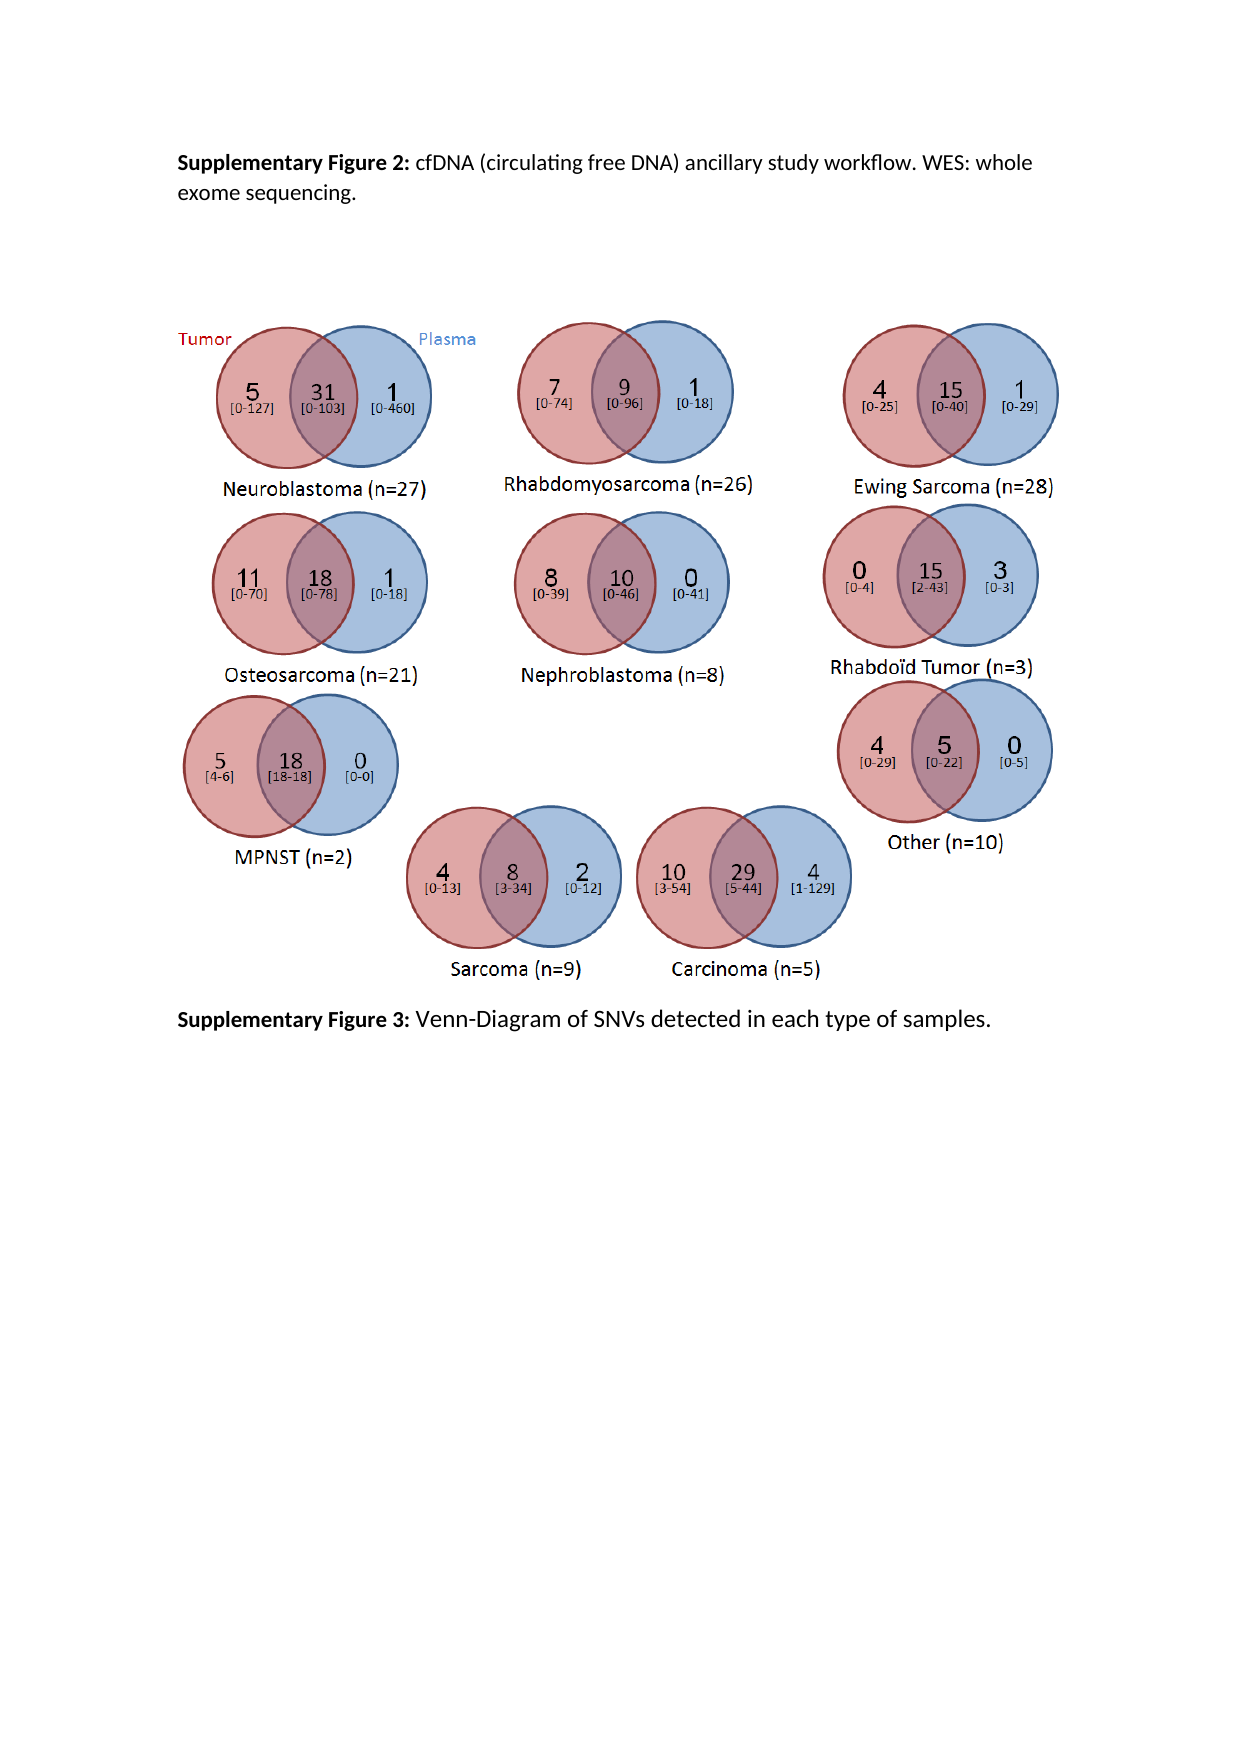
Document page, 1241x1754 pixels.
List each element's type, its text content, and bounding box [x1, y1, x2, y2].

text Supplementary Figure 3: Venn-Diagram of SNVs detected in each type of samples. [177, 1003, 1063, 1033]
picture [177, 318, 1062, 984]
text Supplementary Figure 2: cfDNA (circulating free DNA) ancillary study workflow. WES: whole exome sequencing. [177, 148, 1063, 206]
